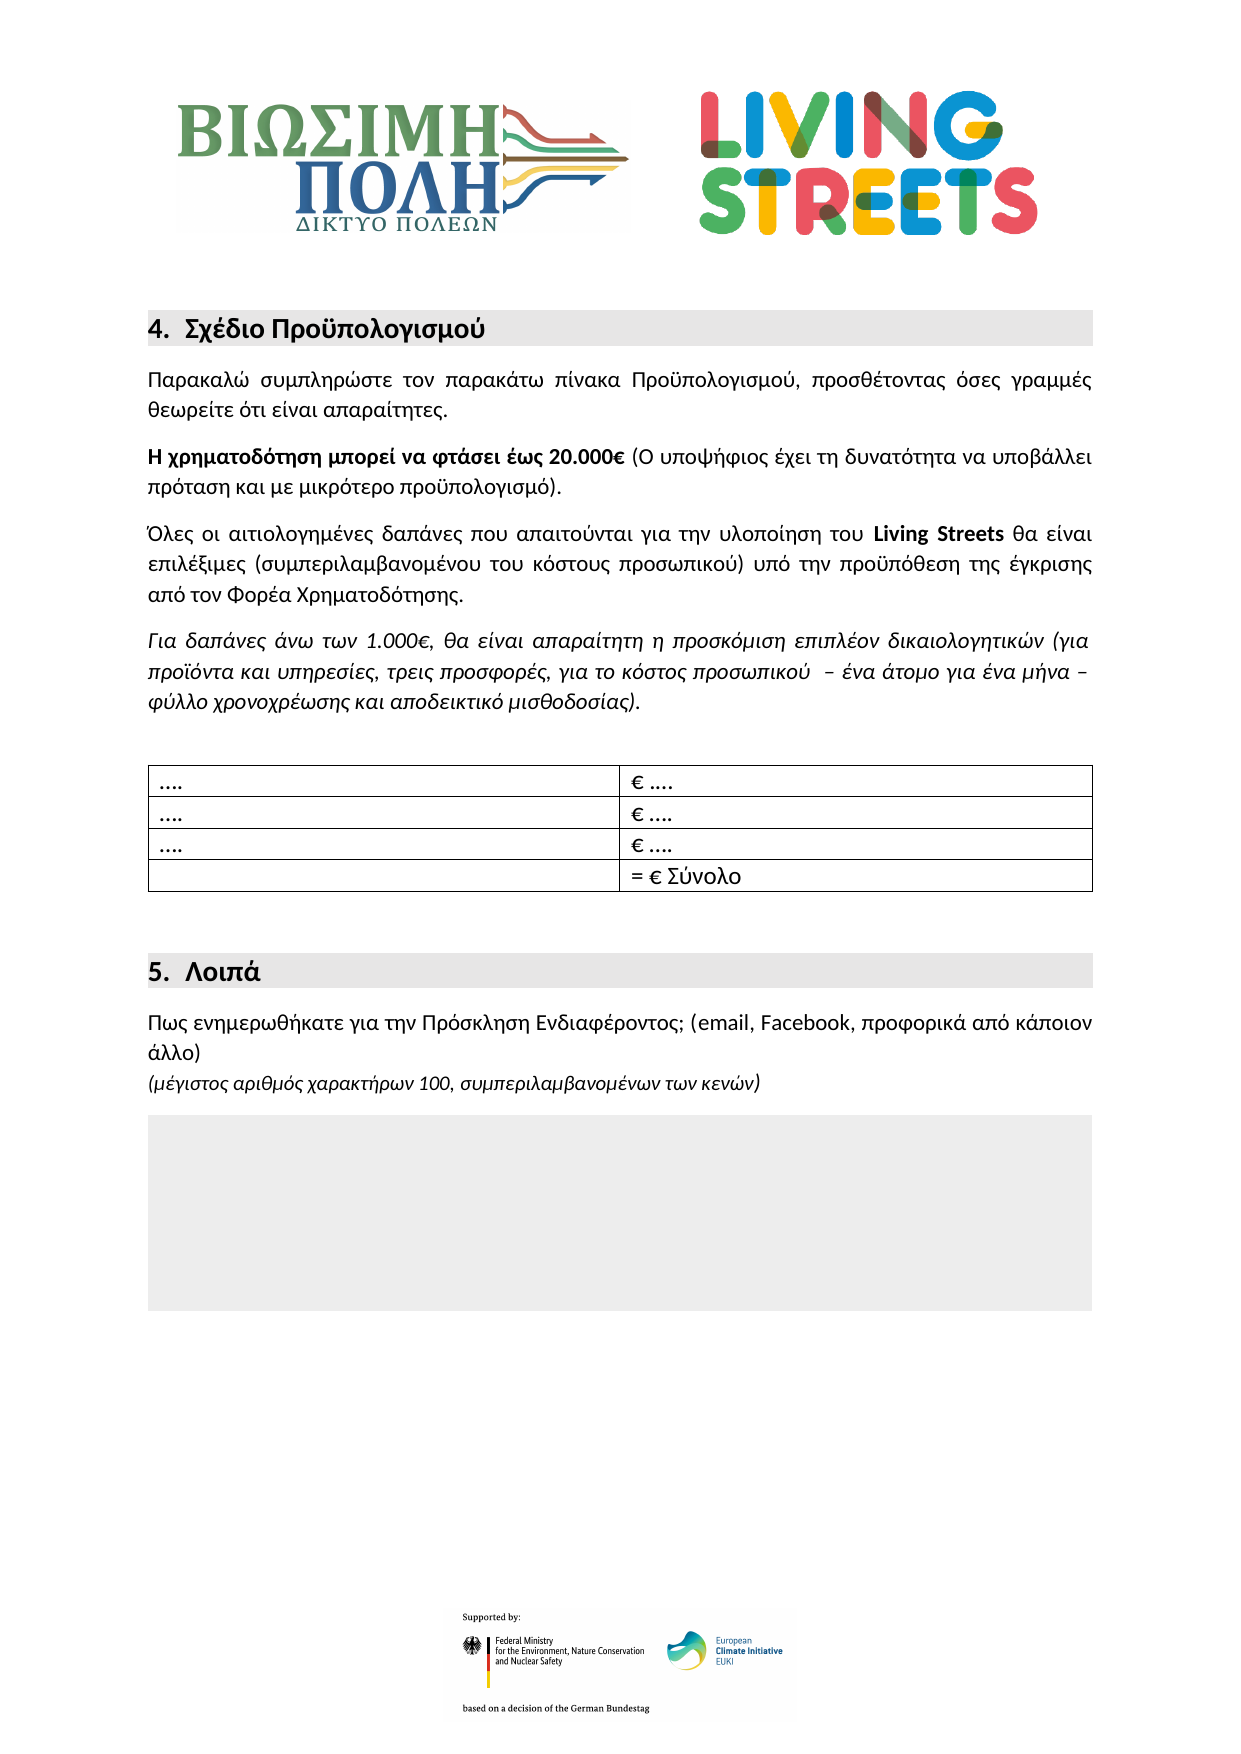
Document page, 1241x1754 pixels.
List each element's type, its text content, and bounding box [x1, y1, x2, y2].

text Για δαπάνες άνω των 1.000€, θα είναι απαραίτητη η προσκόμιση επιπλέον δικαιολογητικών (για προϊόντα και υπηρεσίες, τρεις προσφορές, για το κόστος προσωπικού – ένα άτομο για ένα μήνα – φύλλο χρονοχρέωσης και αποδεικτικό μισθοδοσίας). [148, 627, 1093, 715]
table_header …. [149, 766, 619, 796]
table_header € .… [620, 766, 1092, 796]
table_cell …. [149, 829, 619, 859]
table_cell € …. [620, 797, 1092, 828]
table_cell [149, 860, 619, 891]
table_cell = € Σύνολο [620, 860, 1092, 891]
list Λοιπά [148, 953, 1093, 988]
picture [443, 1608, 797, 1722]
text Παρακαλώ συμπληρώστε τον παρακάτω πίνακα Προϋπολογισμού, προσθέτοντας όσες γραμμές θεωρείτε ότι είναι απαραίτητες. [148, 365, 1093, 423]
table_header [148, 1115, 1092, 1311]
table_cell …. [149, 797, 619, 828]
picture [175, 100, 632, 233]
text Πως ενημερωθήκατε για την Πρόσκληση Ενδιαφέροντος; (email, Facebook, προφορικά από κάποιον άλλο) [148, 1008, 1093, 1066]
list Σχέδιο Προϋπολογισμού [148, 310, 1093, 346]
text Όλες οι αιτιολογημένες δαπάνες που απαιτούνται για την υλοποίηση του Living Streets θα είναι επιλέξιμες (συμπεριλαμβανομένου του κόστους προσωπικού) υπό την προϋπόθεση της έγκρισης από τον Φορέα Χρηματοδότησης. [148, 519, 1093, 608]
picture [690, 82, 1041, 240]
text Η χρηματοδότηση μπορεί να φτάσει έως 20.000€ (Ο υποψήφιος έχει τη δυνατότητα να υποβάλλει πρόταση και με μικρότερο προϋπολογισμό). [148, 442, 1093, 501]
table_cell € …. [620, 829, 1092, 859]
text (μέγιστος αριθμός χαρακτήρων 100, συμπεριλαμβανομένων των κενών) [148, 1068, 1093, 1096]
